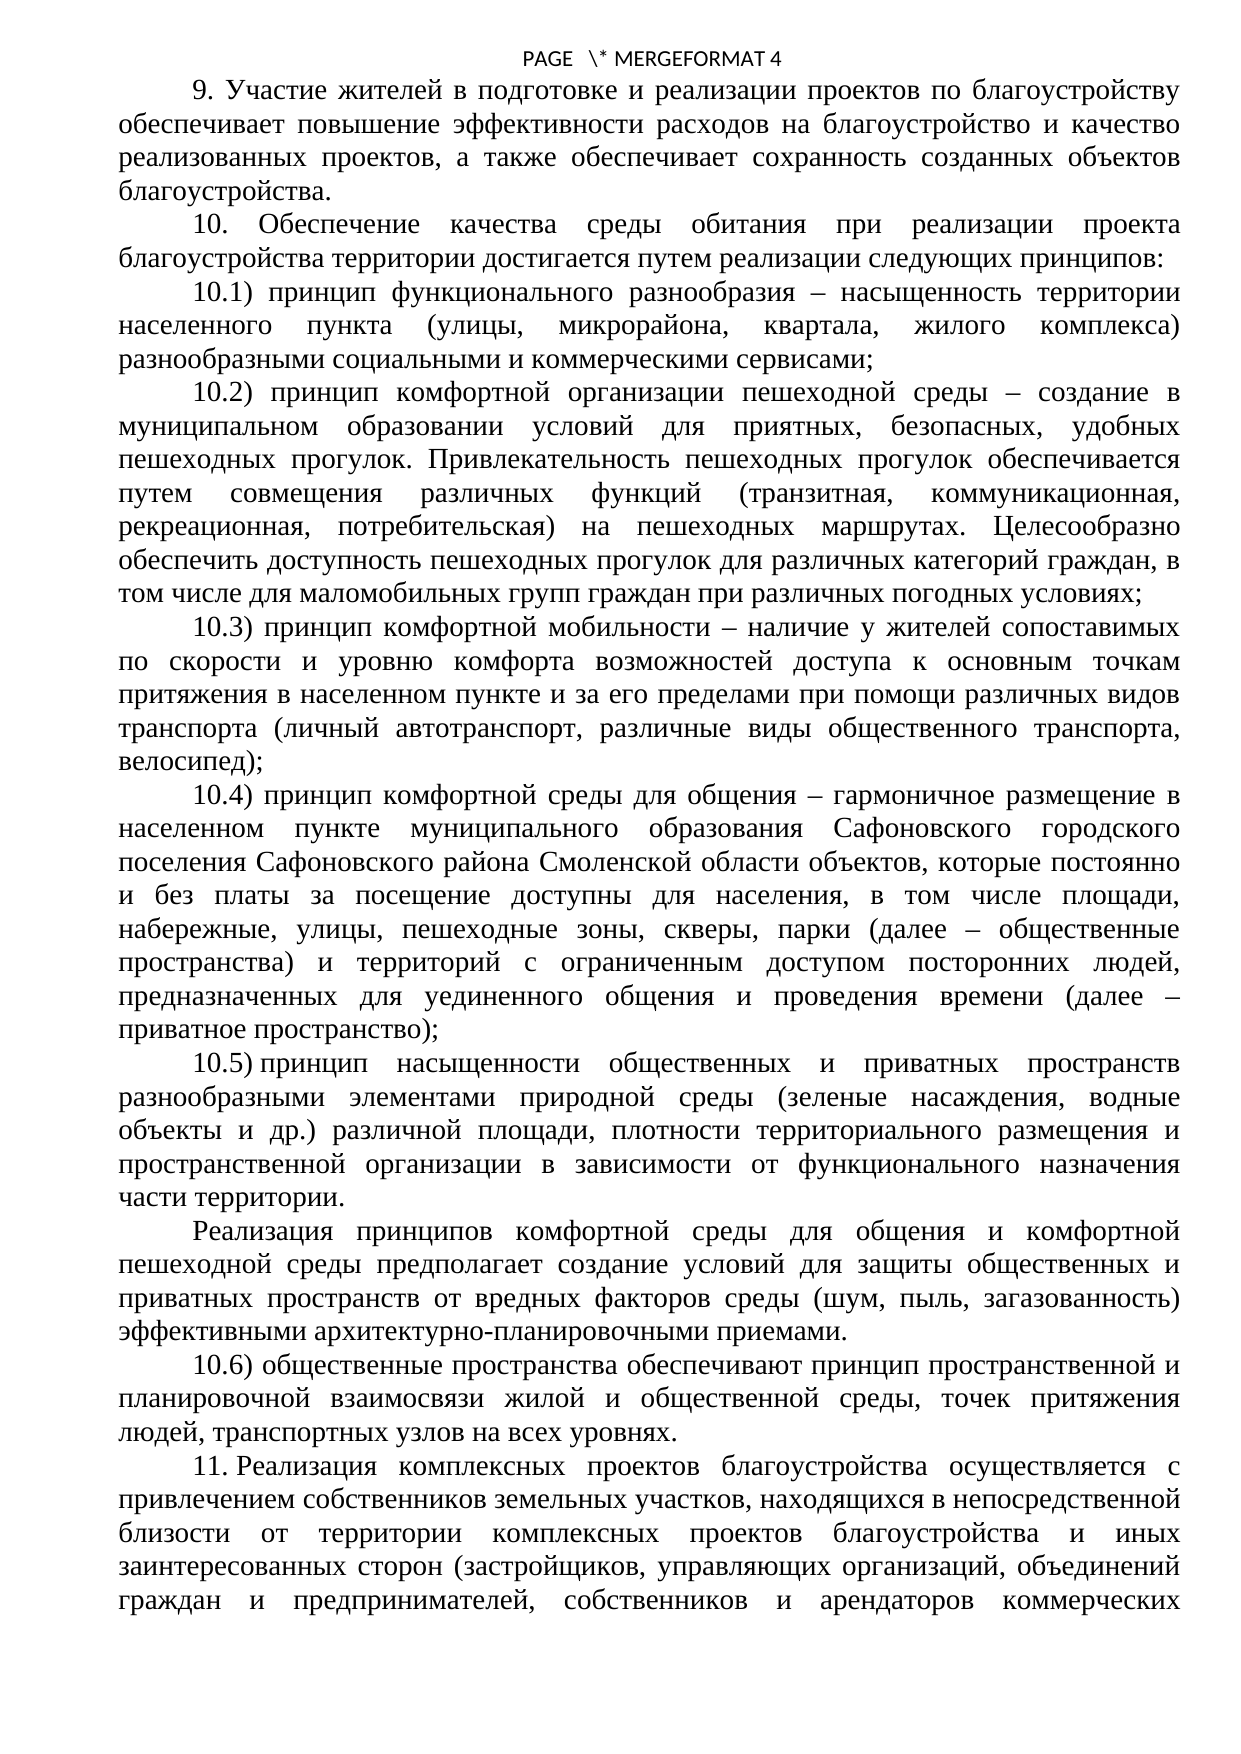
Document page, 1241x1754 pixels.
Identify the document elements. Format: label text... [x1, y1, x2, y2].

text 10.5) принцип насыщенности общественных и приватных пространств разнообразными элементами природной среды (зеленые насаждения, водные объекты и др.) различной площади, плотности территориального размещения и пространственной организации в зависимости от функционального назначения части территории. [118, 1045, 1181, 1213]
text 10. Обеспечение качества среды обитания при реализации проекта благоустройства территории достигается путем реализации следующих принципов: [118, 207, 1181, 274]
text 10.6) общественные пространства обеспечивают принцип пространственной и планировочной взаимосвязи жилой и общественной среды, точек притяжения людей, транспортных узлов на всех уровнях. [118, 1347, 1181, 1448]
text 10.1) принцип функционального разнообразия – насыщенность территории населенного пункта (улицы, микрорайона, квартала, жилого комплекса) разнообразными социальными и коммерческими сервисами; [118, 274, 1181, 374]
text Реализация принципов комфортной среды для общения и комфортной пешеходной среды предполагает создание условий для защиты общественных и приватных пространств от вредных факторов среды (шум, пыль, загазованность) эффективными архитектурно-планировочными приемами. [118, 1213, 1181, 1347]
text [118, 1448, 1181, 1615]
text 9. Участие жителей в подготовке и реализации проектов по благоустройству обеспечивает повышение эффективности расходов на благоустройство и качество реализованных проектов, а также обеспечивает сохранность созданных объектов благоустройства. [118, 72, 1181, 207]
text 10.2) принцип комфортной организации пешеходной среды – создание в муниципальном образовании условий для приятных, безопасных, удобных пешеходных прогулок. Привлекательность пешеходных прогулок обеспечивается путем совмещения различных функций (транзитная, коммуникационная, рекреационная, потребительская) на пешеходных маршрутах. Целесообразно обеспечить доступность пешеходных прогулок для различных категорий граждан, в том числе для маломобильных групп граждан при различных погодных условиях; [118, 374, 1181, 609]
text 10.3) принцип комфортной мобильности – наличие у жителей сопоставимых по скорости и уровню комфорта возможностей доступа к основным точкам притяжения в населенном пункте и за его пределами при помощи различных видов транспорта (личный автотранспорт, различные виды общественного транспорта, велосипед); [118, 609, 1181, 777]
text 10.4) принцип комфортной среды для общения – гармоничное размещение в населенном пункте муниципального образования Сафоновского городского поселения Сафоновского района Смоленской области объектов, которые постоянно и без платы за посещение доступны для населения, в том числе площади, набережные, улицы, пешеходные зоны, скверы, парки (далее – общественные пространства) и территорий с ограниченным доступом посторонних людей, предназначенных для уединенного общения и проведения времени (далее – приватное пространство); [118, 777, 1181, 1045]
